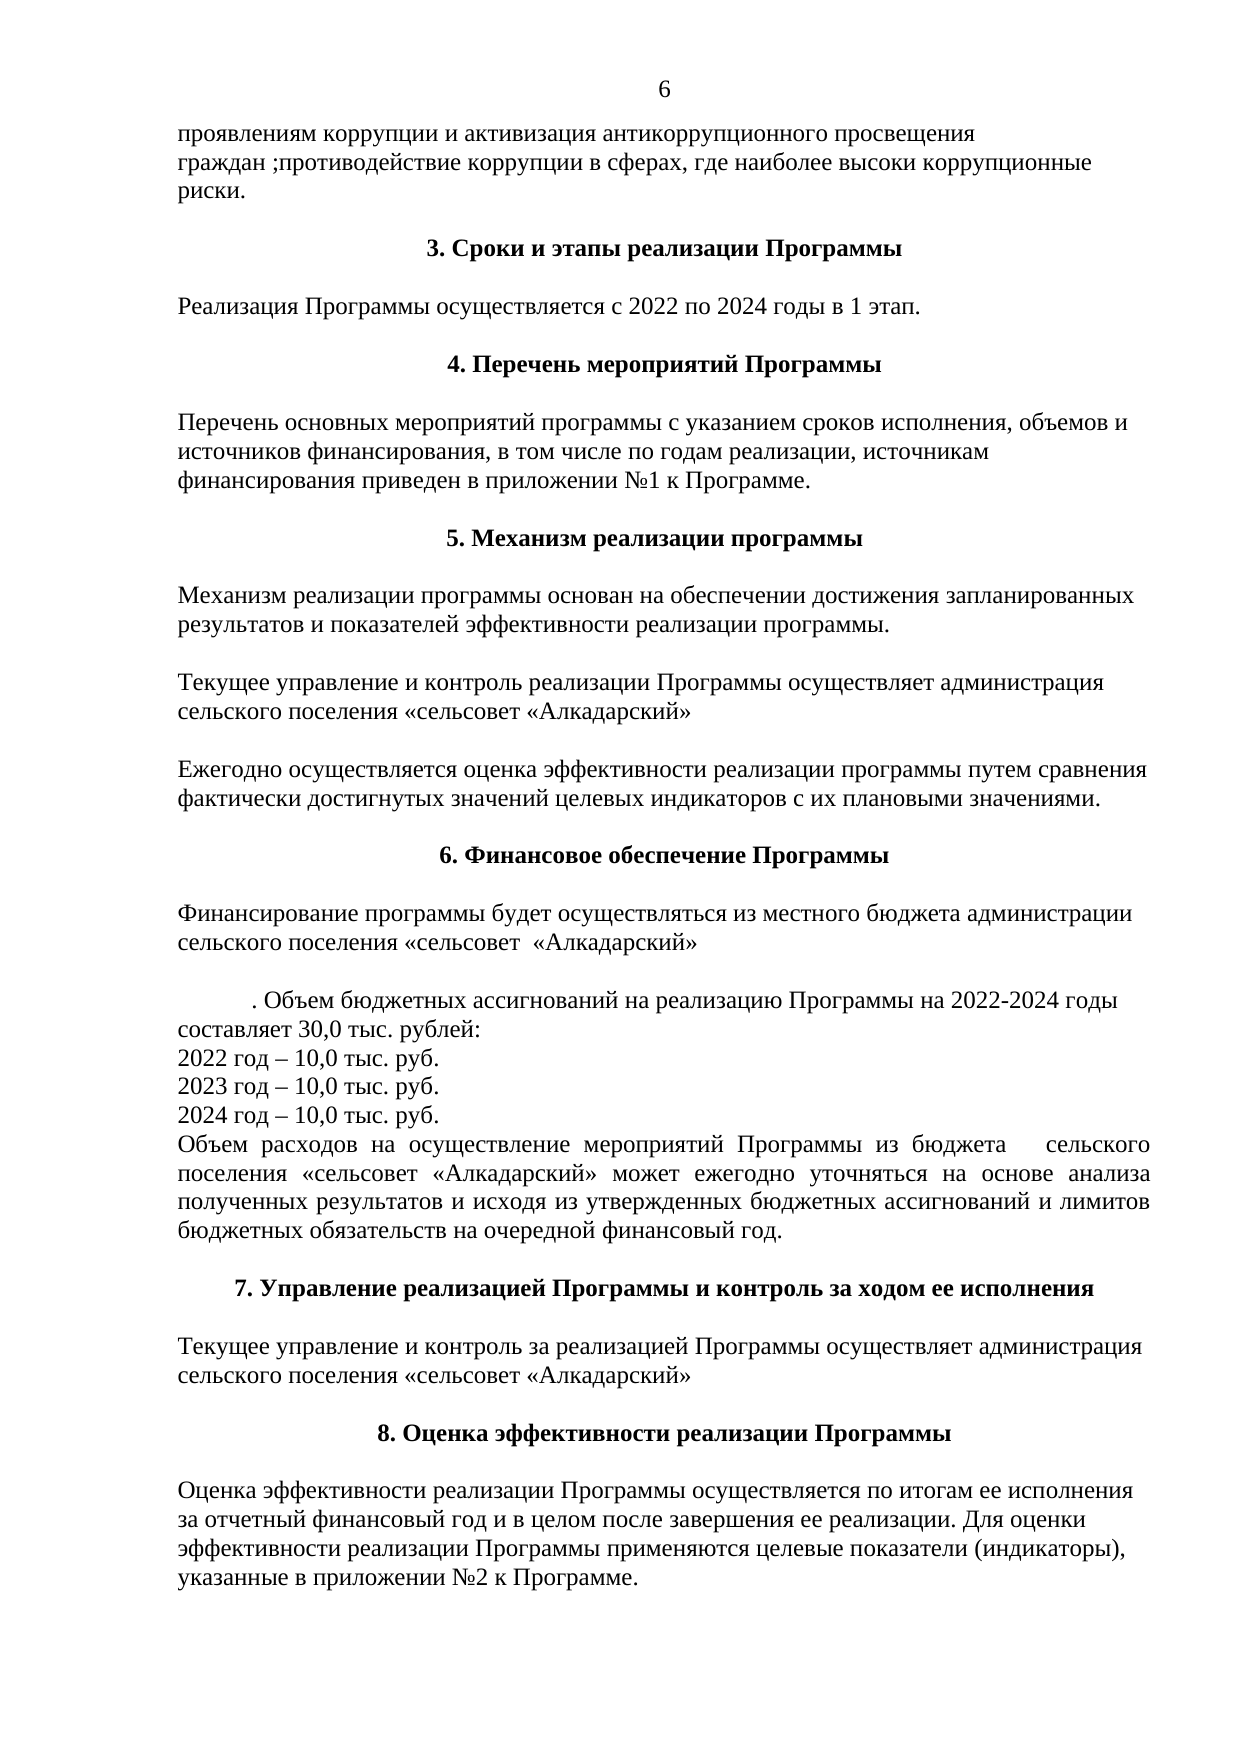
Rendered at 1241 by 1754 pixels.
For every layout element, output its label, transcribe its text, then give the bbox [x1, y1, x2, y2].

text Реализация Программы осуществляется с 2022 по 2024 годы в 1 этап. [177, 291, 1152, 320]
text Механизм реализации программы основан на обеспечении достижения запланированных результатов и показателей эффективности реализации программы. [177, 581, 1152, 638]
text Текущее управление и контроль за реализацией Программы осуществляет администрация сельского поселения «сельсовет «Алкадарский» [177, 1331, 1152, 1388]
text 7. Управление реализацией Программы и контроль за ходом ее исполнения [177, 1273, 1152, 1302]
text Перечень основных мероприятий программы с указанием сроков исполнения, объемов и источников финансирования, в том числе по годам реализации, источникам финансирования приведен в приложении №1 к Программе. [177, 407, 1152, 493]
text проявлениям коррупции и активизация антикоррупционного просвещения граждан ;противодействие коррупции в сферах, где наиболее высоки коррупционные риски. [177, 118, 1152, 204]
text Текущее управление и контроль реализации Программы осуществляет администрация сельского поселения «сельсовет «Алкадарский» [177, 667, 1152, 725]
text 2022 год – 10,0 тыс. руб. [177, 1043, 1152, 1071]
text 6. Финансовое обеспечение Программы [177, 841, 1152, 869]
text 3. Сроки и этапы реализации Программы [177, 233, 1152, 262]
text Финансирование программы будет осуществляться из местного бюджета администрации сельского поселения «сельсовет «Алкадарский» [177, 898, 1152, 956]
text 2023 год – 10,0 тыс. руб. [177, 1071, 1152, 1100]
text 2024 год – 10,0 тыс. руб. [177, 1100, 1152, 1129]
text Ежегодно осуществляется оценка эффективности реализации программы путем сравнения фактически достигнутых значений целевых индикаторов с их плановыми значениями. [177, 754, 1152, 811]
text Объем расходов на осуществление мероприятий Программы из бюджета сельского поселения «сельсовет «Алкадарский» может ежегодно уточняться на основе анализа полученных результатов и исходя из утвержденных бюджетных ассигнований и лимитов бюджетных обязательств на очередной финансовый год. [177, 1129, 1152, 1244]
text . Объем бюджетных ассигнований на реализацию Программы на 2022-2024 годы составляет 30,0 тыс. рублей: [177, 985, 1152, 1043]
text Оценка эффективности реализации Программы осуществляется по итогам ее исполнения за отчетный финансовый год и в целом после завершения ее реализации. Для оценки эффективности реализации Программы применяются целевые показатели (индикаторы), указанные в приложении №2 к Программе. [177, 1476, 1152, 1591]
text 5. Механизм реализации программы [177, 523, 1152, 551]
text 8. Оценка эффективности реализации Программы [177, 1418, 1152, 1446]
text 4. Перечень мероприятий Программы [177, 349, 1152, 378]
